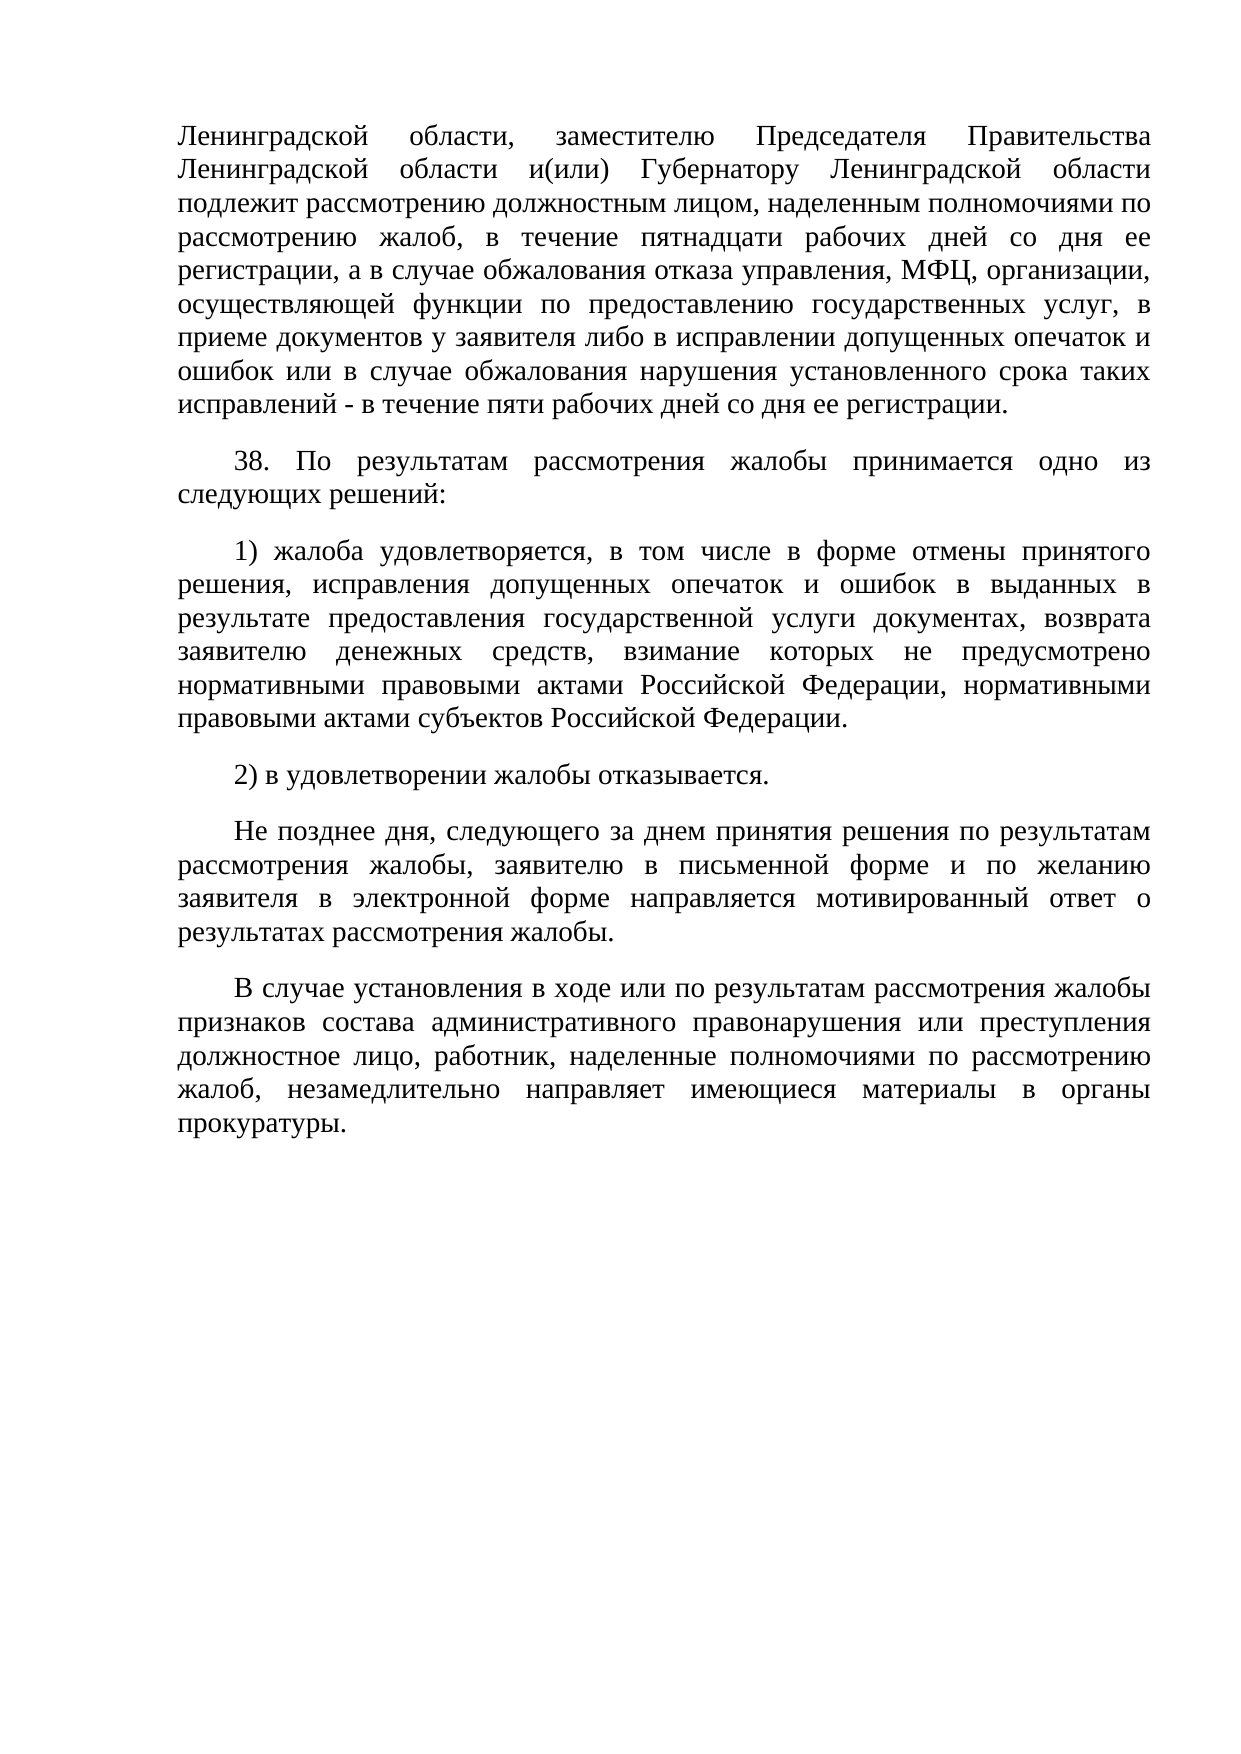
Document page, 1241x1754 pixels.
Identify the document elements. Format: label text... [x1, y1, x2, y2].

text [177, 118, 1152, 420]
text Не позднее дня, следующего за днем принятия решения по результатам рассмотрения жалобы, заявителю в письменной форме и по желанию заявителя в электронной форме направляется мотивированный ответ о результатах рассмотрения жалобы. [177, 813, 1152, 948]
text В случае установления в ходе или по результатам рассмотрения жалобы признаков состава административного правонарушения или преступления должностное лицо, работник, наделенные полномочиями по рассмотрению жалоб, незамедлительно направляет имеющиеся материалы в органы прокуратуры. [177, 971, 1152, 1138]
text 1) жалоба удовлетворяется, в том числе в форме отмены принятого решения, исправления допущенных опечаток и ошибок в выданных в результате предоставления государственной услуги документах, возврата заявителю денежных средств, взимание которых не предусмотрено нормативными правовыми актами Российской Федерации, нормативными правовыми актами субъектов Российской Федерации. [177, 533, 1152, 734]
text 38. По результатам рассмотрения жалобы принимается одно из следующих решений: [177, 443, 1152, 510]
text 2) в удовлетворении жалобы отказывается. [177, 757, 1152, 791]
